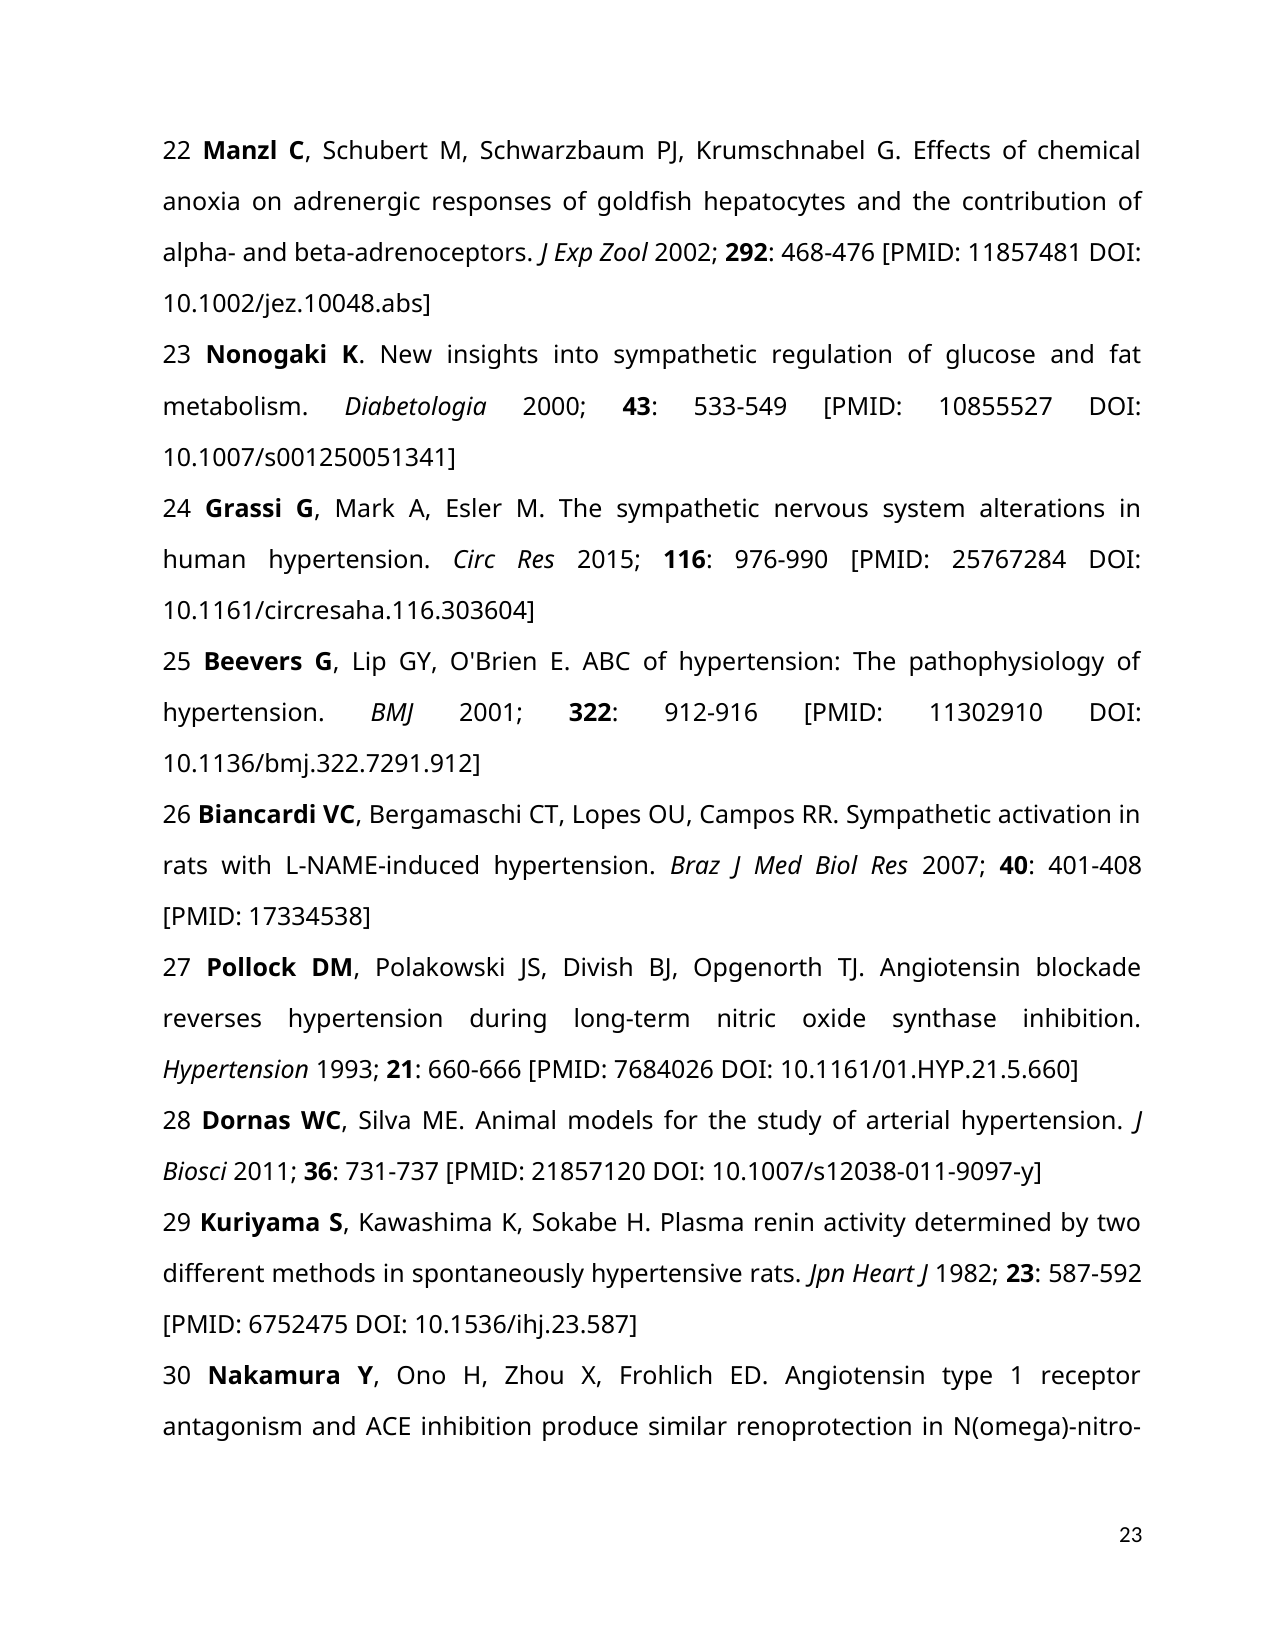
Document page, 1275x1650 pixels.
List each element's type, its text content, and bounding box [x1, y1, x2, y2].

text 22 Manzl C, Schubert M, Schwarzbaum PJ, Krumschnabel G. Effects of chemical anoxia on adrenergic responses of goldfish hepatocytes and the contribution of alpha- and beta-adrenoceptors. J Exp Zool 2002; 292: 468-476 [PMID: 11857481 DOI: 10.1002/jez.10048.abs] [162, 133, 1142, 320]
text 29 Kuriyama S, Kawashima K, Sokabe H. Plasma renin activity determined by two different methods in spontaneously hypertensive rats. Jpn Heart J 1982; 23: 587-592 [PMID: 6752475 DOI: 10.1536/ihj.23.587] [162, 1205, 1142, 1341]
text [162, 1358, 1142, 1443]
text 26 Biancardi VC, Bergamaschi CT, Lopes OU, Campos RR. Sympathetic activation in rats with L-NAME-induced hypertension. Braz J Med Biol Res 2007; 40: 401-408 [PMID: 17334538] [162, 796, 1142, 933]
text 28 Dornas WC, Silva ME. Animal models for the study of arterial hypertension. J Biosci 2011; 36: 731-737 [PMID: 21857120 DOI: 10.1007/s12038-011-9097-y] [162, 1103, 1142, 1188]
text 25 Beevers G, Lip GY, O'Brien E. ABC of hypertension: The pathophysiology of hypertension. BMJ 2001; 322: 912-916 [PMID: 11302910 DOI: 10.1136/bmj.322.7291.912] [162, 643, 1142, 779]
text 23 Nonogaki K. New insights into sympathetic regulation of glucose and fat metabolism. Diabetologia 2000; 43: 533-549 [PMID: 10855527 DOI: 10.1007/s001250051341] [162, 337, 1142, 473]
text 27 Pollock DM, Polakowski JS, Divish BJ, Opgenorth TJ. Angiotensin blockade reverses hypertension during long-term nitric oxide synthase inhibition. Hypertension 1993; 21: 660-666 [PMID: 7684026 DOI: 10.1161/01.HYP.21.5.660] [162, 949, 1142, 1086]
text 24 Grassi G, Mark A, Esler M. The sympathetic nervous system alterations in human hypertension. Circ Res 2015; 116: 976-990 [PMID: 25767284 DOI: 10.1161/circresaha.116.303604] [162, 490, 1142, 626]
